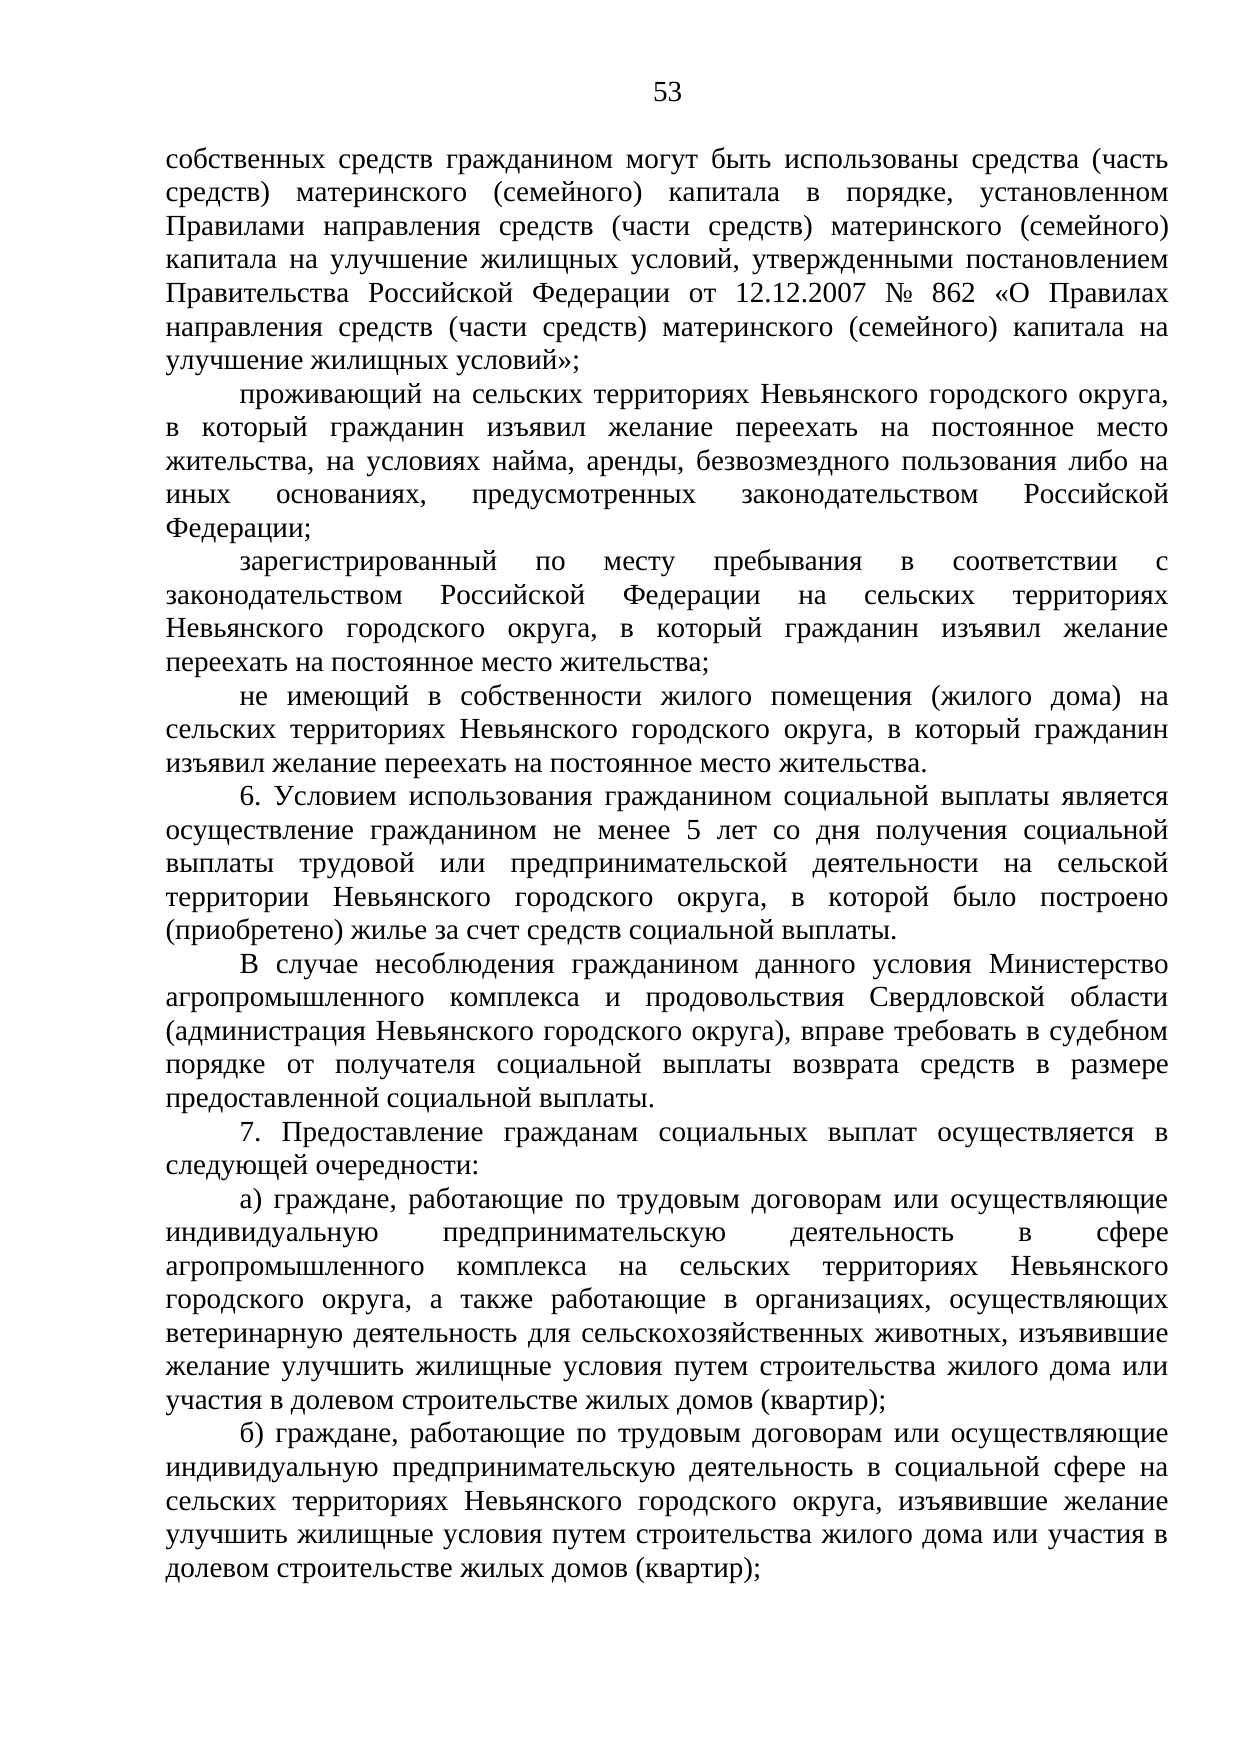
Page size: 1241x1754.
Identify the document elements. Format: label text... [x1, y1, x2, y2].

text не имеющий в собственности жилого помещения (жилого дома) на сельских территориях Невьянского городского округа, в который гражданин изъявил желание переехать на постоянное место жительства. [165, 678, 1169, 778]
text 7. Предоставление гражданам социальных выплат осуществляется в следующей очередности: [165, 1114, 1169, 1181]
text В случае несоблюдения гражданином данного условия Министерство агропромышленного комплекса и продовольствия Свердловской области (администрация Невьянского городского округа), вправе требовать в судебном порядке от получателя социальной выплаты возврата средств в размере предоставленной социальной выплаты. [165, 946, 1169, 1114]
text б) граждане, работающие по трудовым договорам или осуществляющие индивидуальную предпринимательскую деятельность в социальной сфере на сельских территориях Невьянского городского округа, изъявившие желание улучшить жилищные условия путем строительства жилого дома или участия в долевом строительстве жилых домов (квартир); [165, 1416, 1169, 1583]
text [165, 141, 1169, 376]
text а) граждане, работающие по трудовым договорам или осуществляющие индивидуальную предпринимательскую деятельность в сфере агропромышленного комплекса на сельских территориях Невьянского городского округа, а также работающие в организациях, осуществляющих ветеринарную деятельность для сельскохозяйственных животных, изъявившие желание улучшить жилищные условия путем строительства жилого дома или участия в долевом строительстве жилых домов (квартир); [165, 1181, 1169, 1416]
text проживающий на сельских территориях Невьянского городского округа, в который гражданин изъявил желание переехать на постоянное место жительства, на условиях найма, аренды, безвозмездного пользования либо на иных основаниях, предусмотренных законодательством Российской Федерации; [165, 376, 1169, 543]
text зарегистрированный по месту пребывания в соответствии с законодательством Российской Федерации на сельских территориях Невьянского городского округа, в который гражданин изъявил желание переехать на постоянное место жительства; [165, 543, 1169, 678]
text 6. Условием использования гражданином социальной выплаты является осуществление гражданином не менее 5 лет со дня получения социальной выплаты трудовой или предпринимательской деятельности на сельской территории Невьянского городского округа, в которой было построено (приобретено) жилье за счет средств социальной выплаты. [165, 778, 1169, 946]
